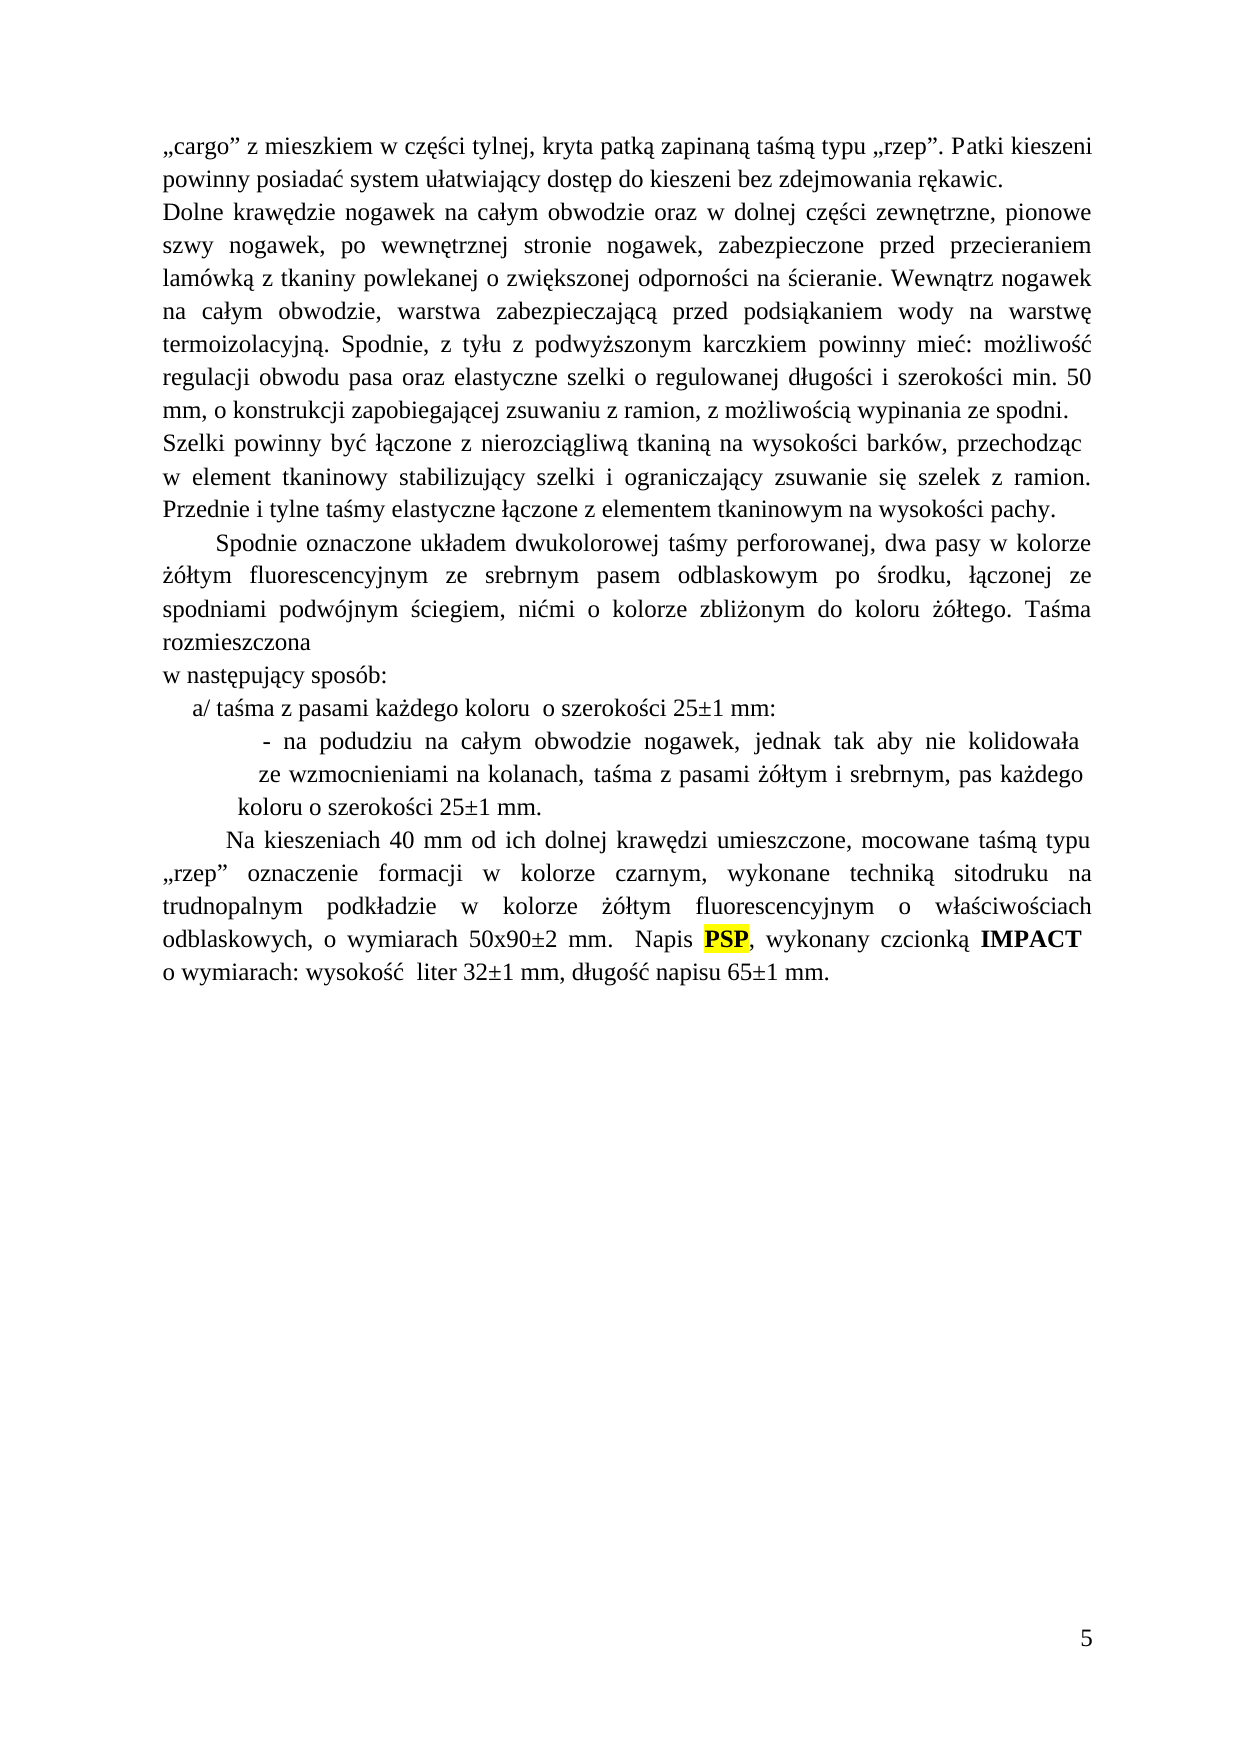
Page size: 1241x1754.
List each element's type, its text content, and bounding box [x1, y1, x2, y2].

text Szelki powinny być łączone z nierozciągliwą tkaniną na wysokości barków, przechodząc w element tkaninowy stabilizujący szelki i ograniczający zsuwanie się szelek z ramion. Przednie i tylne taśmy elastyczne łączone z elementem tkaninowym na wysokości pachy. [162, 428, 1092, 523]
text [162, 131, 1092, 193]
text Na kieszeniach 40 mm od ich dolnej krawędzi umieszczone, mocowane taśmą typu „rzep” oznaczenie formacji w kolorze czarnym, wykonane techniką sitodruku na trudnopalnym podkładzie w kolorze żółtym fluorescencyjnym o właściwościach odblaskowych, o wymiarach 50x90±2 mm. Napis PSP, wykonany czcionką IMPACT o wymiarach: wysokość liter 32±1 mm, długość napisu 65±1 mm. [162, 825, 1092, 986]
text Dolne krawędzie nogawek na całym obwodzie oraz w dolnej części zewnętrzne, pionowe szwy nogawek, po wewnętrznej stronie nogawek, zabezpieczone przed przecieraniem lamówką z tkaniny powlekanej o zwiększonej odporności na ścieranie. Wewnątrz nogawek na całym obwodzie, warstwa zabezpieczającą przed podsiąkaniem wody na warstwę termoizolacyjną. Spodnie, z tyłu z podwyższonym karczkiem powinny mieć: możliwość regulacji obwodu pasa oraz elastyczne szelki o regulowanej długości i szerokości min. 50 mm, o konstrukcji zapobiegającej zsuwaniu z ramion, z możliwością wypinania ze spodni. [162, 197, 1092, 424]
text a/ taśma z pasami każdego koloru o szerokości 25±1 mm: [192, 693, 1092, 721]
text - na podudziu na całym obwodzie nogawek, jednak tak aby nie kolidowała ze wzmocnieniami na kolanach, taśma z pasami żółtym i srebrnym, pas każdego koloru o szerokości 25±1 mm. [162, 726, 1092, 821]
text Spodnie oznaczone układem dwukolorowej taśmy perforowanej, dwa pasy w kolorze żółtym fluorescencyjnym ze srebrnym pasem odblaskowym po środku, łączonej ze spodniami podwójnym ściegiem, nićmi o kolorze zbliżonym do koloru żółtego. Taśma rozmieszczona w następujący sposób: [162, 528, 1092, 688]
